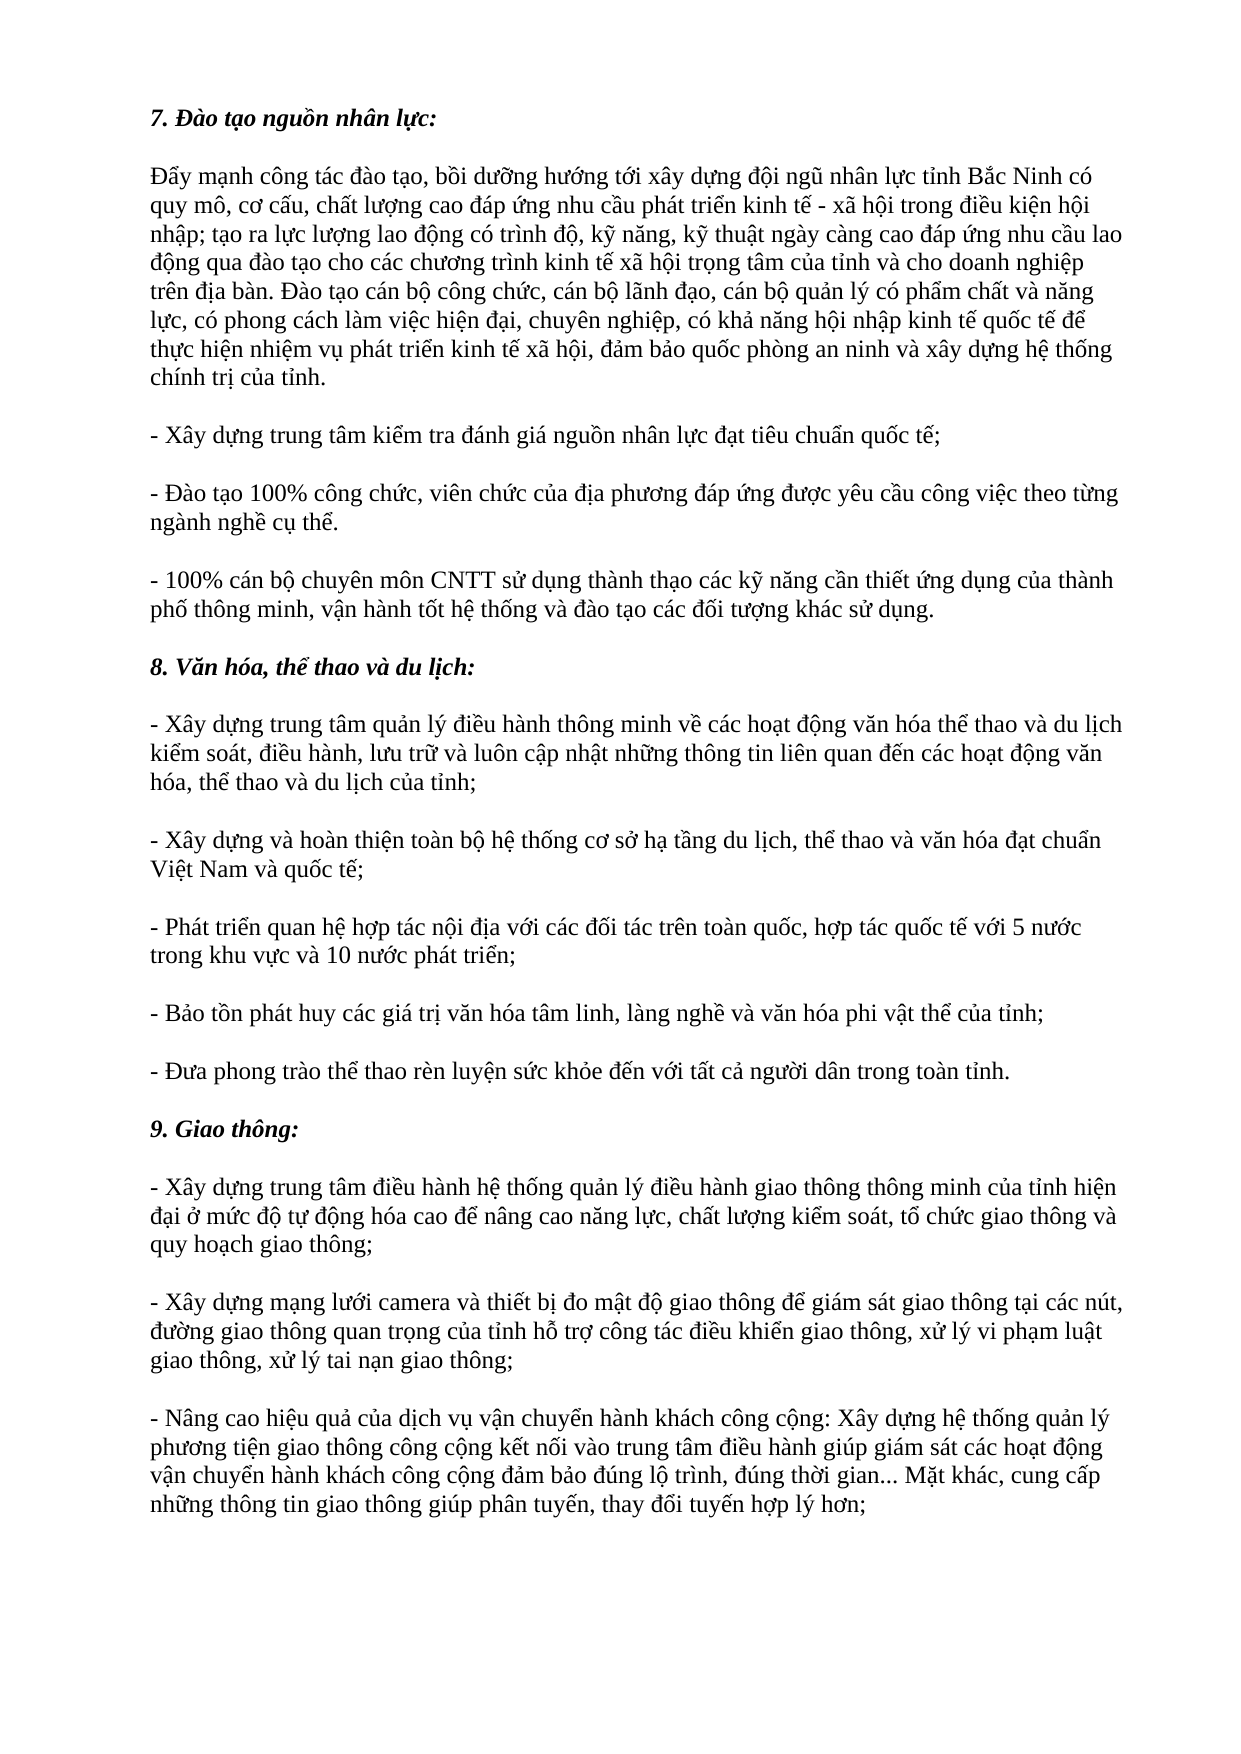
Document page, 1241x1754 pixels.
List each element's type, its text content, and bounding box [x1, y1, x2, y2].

text - Đào tạo 100% công chức, viên chức của địa phương đáp ứng được yêu cầu công việc theo từng ngành nghề cụ thể. [150, 478, 1128, 536]
text Đẩy mạnh công tác đào tạo, bồi dưỡng hướng tới xây dựng đội ngũ nhân lực tỉnh Bắc Ninh có quy mô, cơ cấu, chất lượng cao đáp ứng nhu cầu phát triển kinh tế - xã hội trong điều kiện hội nhập; tạo ra lực lượng lao động có trình độ, kỹ năng, kỹ thuật ngày càng cao đáp ứng nhu cầu lao động qua đào tạo cho các chương trình kinh tế xã hội trọng tâm của tỉnh và cho doanh nghiệp trên địa bàn. Đào tạo cán bộ công chức, cán bộ lãnh đạo, cán bộ quản lý có phẩm chất và năng lực, có phong cách làm việc hiện đại, chuyên nghiệp, có khả năng hội nhập kinh tế quốc tế để thực hiện nhiệm vụ phát triển kinh tế xã hội, đảm bảo quốc phòng an ninh và xây dựng hệ thống chính trị của tỉnh. [150, 161, 1128, 391]
text 8. Văn hóa, thể thao và du lịch: [150, 652, 1128, 680]
text - Xây dựng và hoàn thiện toàn bộ hệ thống cơ sở hạ tầng du lịch, thể thao và văn hóa đạt chuẩn Việt Nam và quốc tế; [150, 825, 1128, 882]
text - Xây dựng trung tâm điều hành hệ thống quản lý điều hành giao thông thông minh của tỉnh hiện đại ở mức độ tự động hóa cao để nâng cao năng lực, chất lượng kiểm soát, tổ chức giao thông và quy hoạch giao thông; [150, 1172, 1128, 1258]
text - Xây dựng mạng lưới camera và thiết bị đo mật độ giao thông để giám sát giao thông tại các nút, đường giao thông quan trọng của tỉnh hỗ trợ công tác điều khiển giao thông, xử lý vi phạm luật giao thông, xử lý tai nạn giao thông; [150, 1287, 1128, 1374]
text - Nâng cao hiệu quả của dịch vụ vận chuyển hành khách công cộng: Xây dựng hệ thống quản lý phương tiện giao thông công cộng kết nối vào trung tâm điều hành giúp giám sát các hoạt động vận chuyển hành khách công cộng đảm bảo đúng lộ trình, đúng thời gian... Mặt khác, cung cấp những thông tin giao thông giúp phân tuyến, thay đổi tuyến hợp lý hơn; [150, 1403, 1128, 1518]
text - Đưa phong trào thể thao rèn luyện sức khỏe đến với tất cả người dân trong toàn tỉnh. [150, 1056, 1128, 1085]
text 9. Giao thông: [150, 1114, 1128, 1143]
text - Xây dựng trung tâm quản lý điều hành thông minh về các hoạt động văn hóa thể thao và du lịch kiểm soát, điều hành, lưu trữ và luôn cập nhật những thông tin liên quan đến các hoạt động văn hóa, thể thao và du lịch của tỉnh; [150, 709, 1128, 796]
text - Bảo tồn phát huy các giá trị văn hóa tâm linh, làng nghề và văn hóa phi vật thể của tỉnh; [150, 998, 1128, 1027]
text - Phát triển quan hệ hợp tác nội địa với các đối tác trên toàn quốc, hợp tác quốc tế với 5 nước trong khu vực và 10 nước phát triển; [150, 912, 1128, 969]
text 7. Đào tạo nguồn nhân lực: [150, 103, 1128, 132]
text - 100% cán bộ chuyên môn CNTT sử dụng thành thạo các kỹ năng cần thiết ứng dụng của thành phố thông minh, vận hành tốt hệ thống và đào tạo các đối tượng khác sử dụng. [150, 565, 1128, 622]
text - Xây dựng trung tâm kiểm tra đánh giá nguồn nhân lực đạt tiêu chuẩn quốc tế; [150, 420, 1128, 449]
